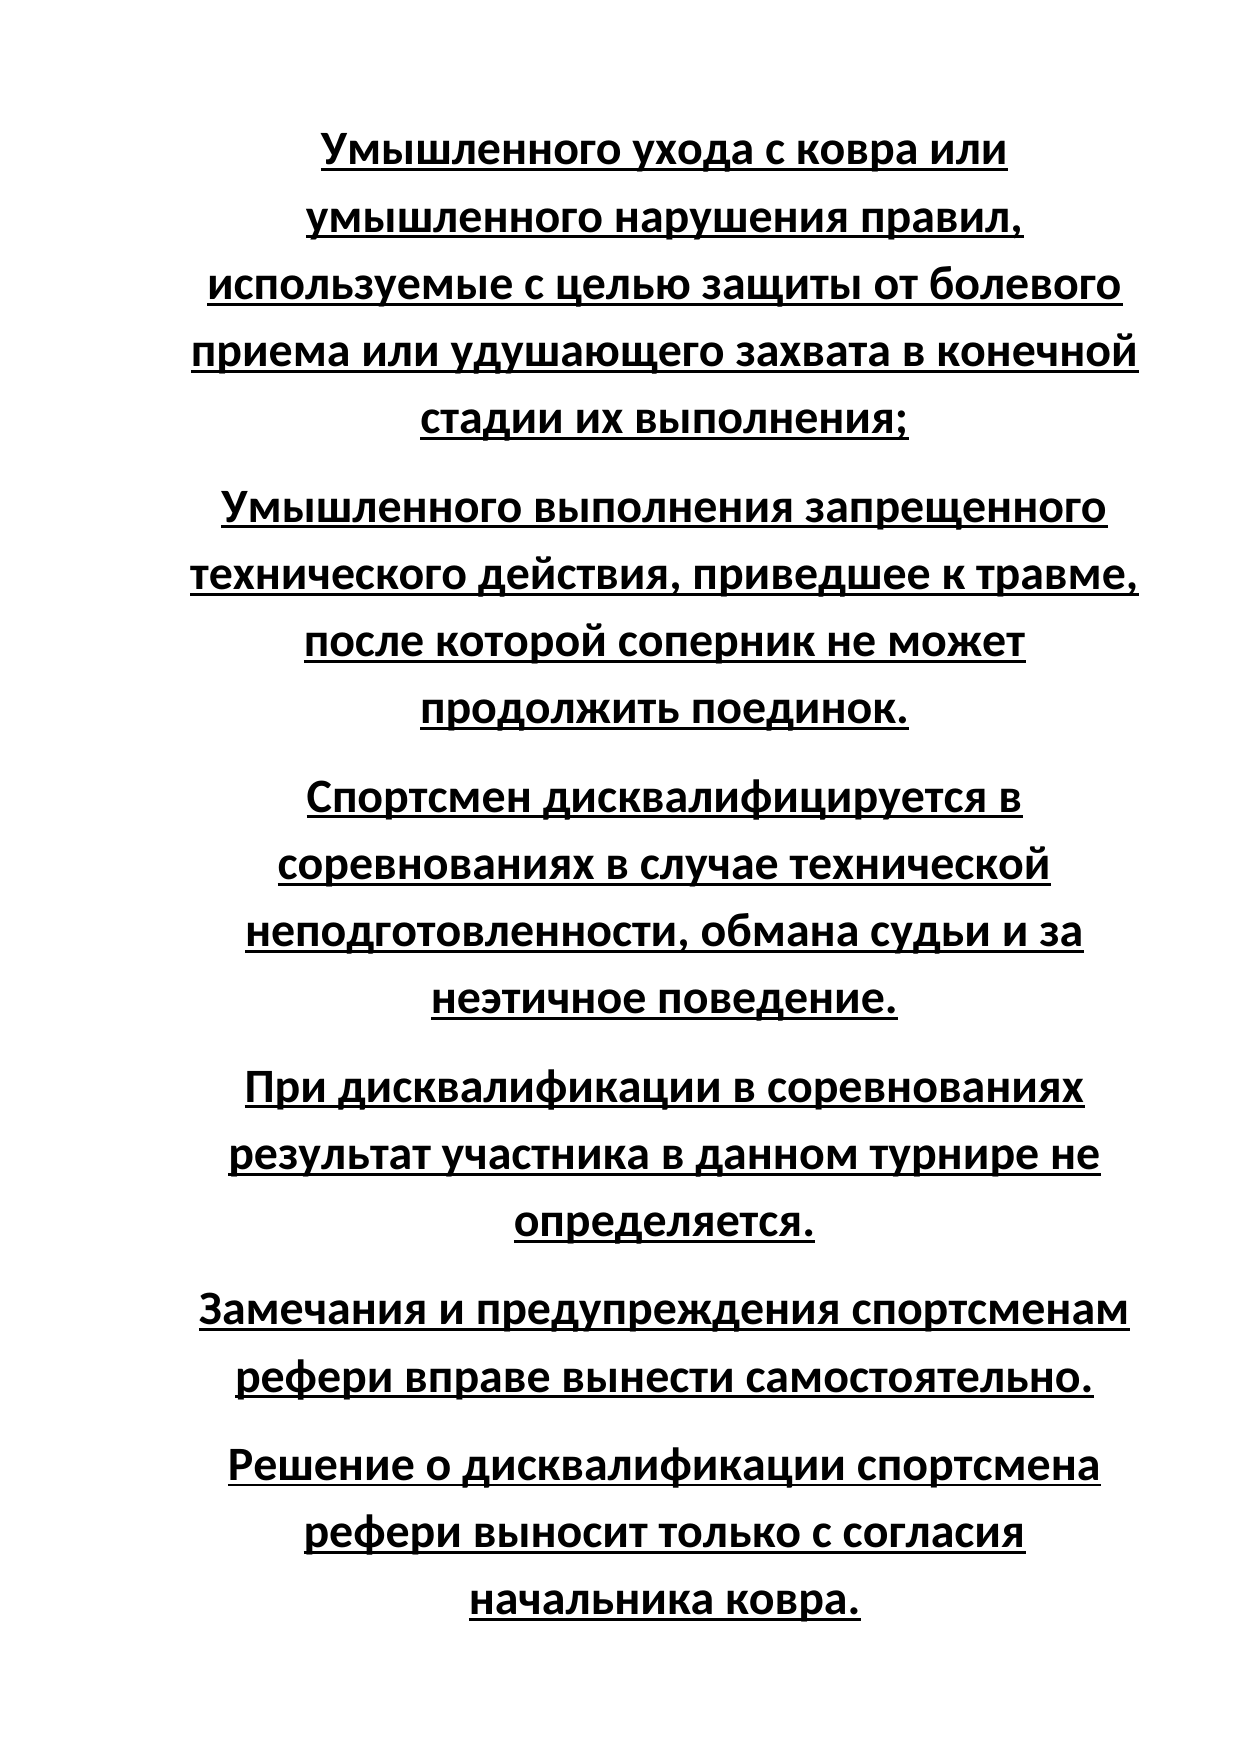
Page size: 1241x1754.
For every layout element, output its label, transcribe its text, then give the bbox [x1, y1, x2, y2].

text Замечания и предупреждения спортсменам рефери вправе вынести самостоятельно. [177, 1278, 1152, 1404]
text При дисквалификации в соревнованиях результат участника в данном турнире не определяется. [177, 1055, 1152, 1248]
text Умышленного ухода с ковра или умышленного нарушения правил, используемые с целью защиты от болевого приема или удушающего захвата в конечной стадии их выполнения; [177, 118, 1152, 446]
text Решение о дисквалификации спортсмена рефери выносит только с согласия начальника ковра. [177, 1433, 1152, 1627]
text Спортсмен дисквалифицируется в соревнованиях в случае технической неподготовленности, обмана судьи и за неэтичное поведение. [177, 765, 1152, 1026]
text Умышленного выполнения запрещенного технического действия, приведшее к травме, после которой соперник не может продолжить поединок. [177, 475, 1152, 736]
